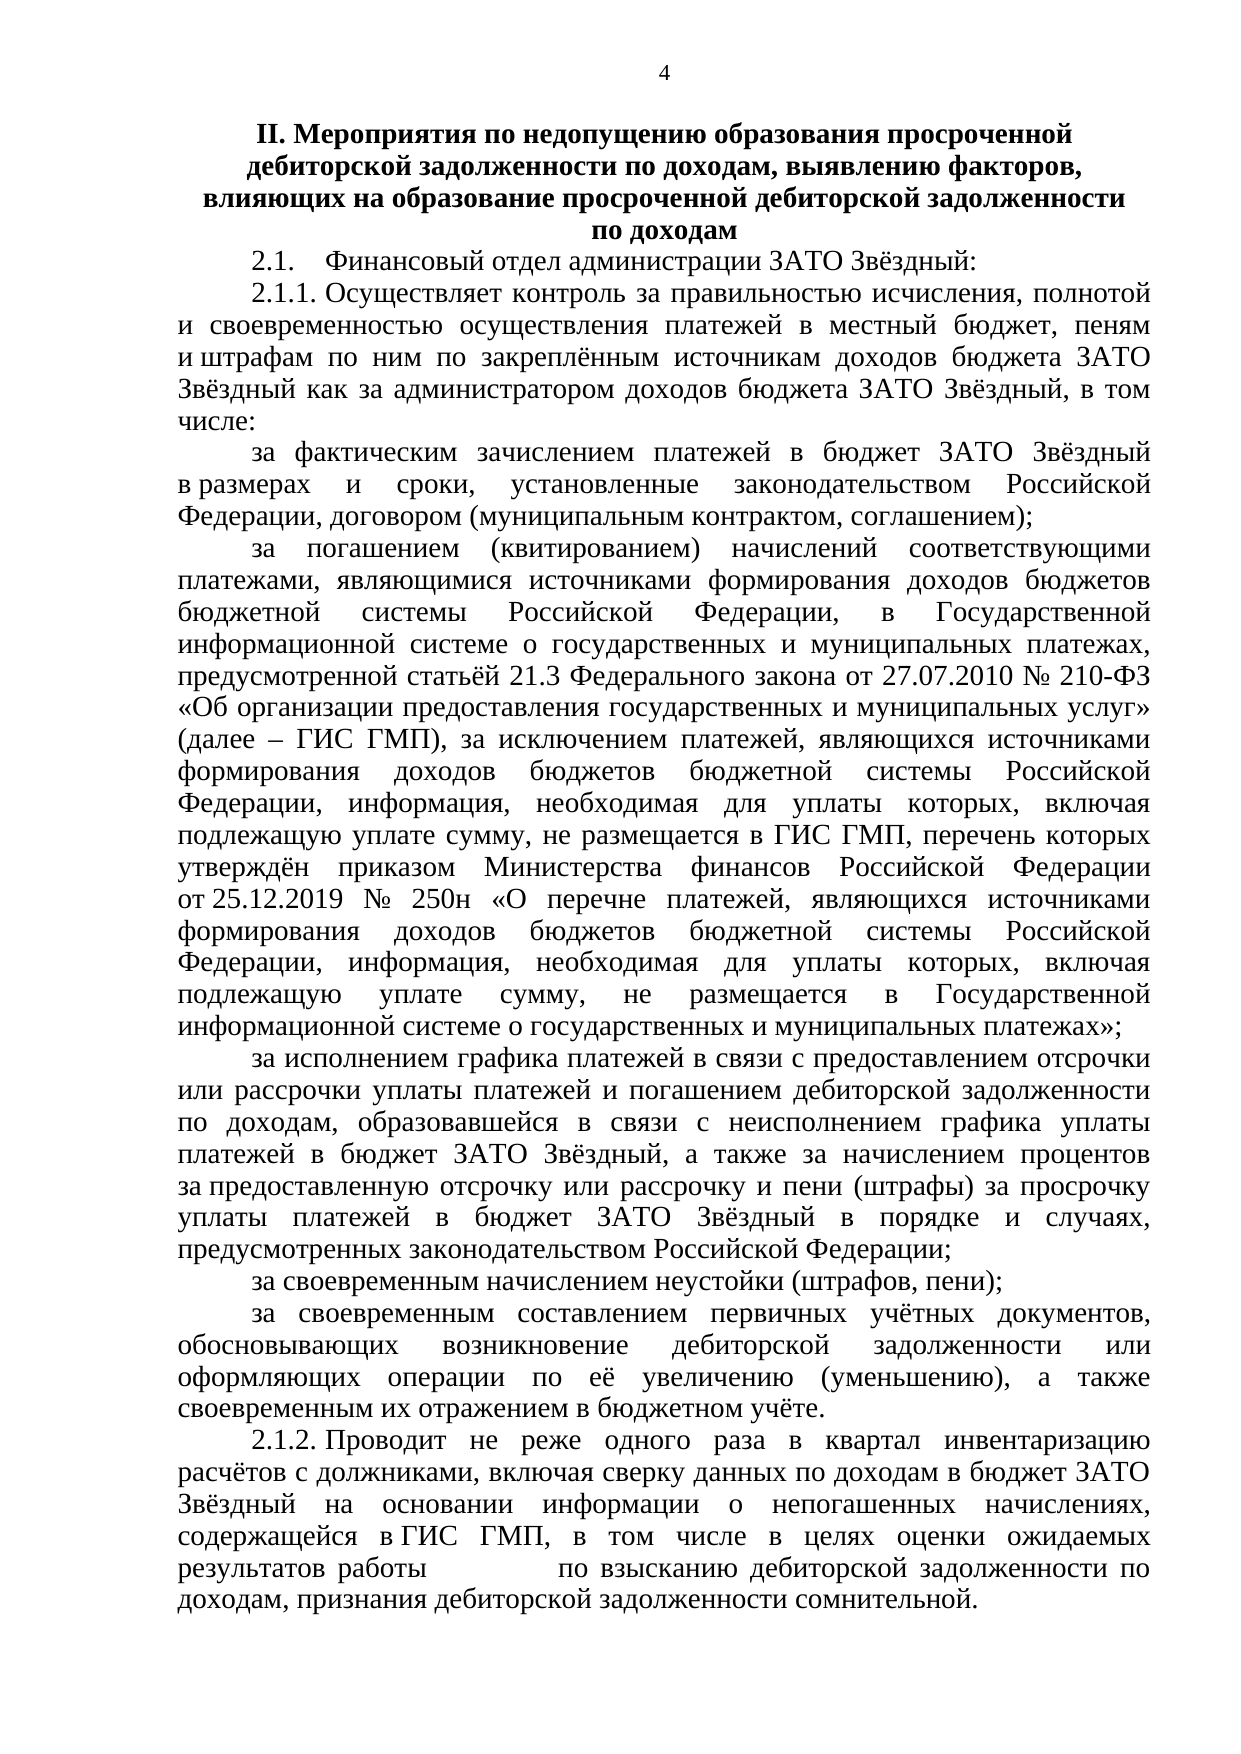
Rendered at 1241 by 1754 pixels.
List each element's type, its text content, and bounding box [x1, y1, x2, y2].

list Финансовый отдел администрации ЗАТО Звёздный: [177, 245, 1152, 277]
text за исполнением графика платежей в связи с предоставлением отсрочки или рассрочки уплаты платежей и погашением дебиторской задолженности по доходам, образовавшейся в связи с неисполнением графика уплаты платежей в бюджет ЗАТО Звёздный, а также за начислением процентов за предоставленную отсрочку или рассрочку и пени (штрафы) за просрочку уплаты платежей в бюджет ЗАТО Звёздный в порядке и случаях, предусмотренных законодательством Российской Федерации; [177, 1042, 1152, 1265]
text за своевременным составлением первичных учётных документов, обосновывающих возникновение дебиторской задолженности или оформляющих операции по её увеличению (уменьшению), а также своевременным их отражением в бюджетном учёте. [177, 1297, 1152, 1424]
text II. Мероприятия по недопущению образования просроченной дебиторской задолженности по доходам, выявлению факторов, влияющих на образование просроченной дебиторской задолженности [177, 118, 1152, 214]
list Осуществляет контроль за правильностью исчисления, полнотой и своевременностью осуществления платежей в местный бюджет, пеням и штрафам по ним по закреплённым источникам доходов бюджета ЗАТО Звёздный как за администратором доходов бюджета ЗАТО Звёздный, в том числе: [177, 277, 1152, 436]
list Проводит не реже одного раза в квартал инвентаризацию расчётов с должниками, включая сверку данных по доходам в бюджет ЗАТО Звёздный на основании информации о непогашенных начислениях, содержащейся в ГИС ГМП, в том числе в целях оценки ожидаемых результатов работы по взысканию дебиторской задолженности по доходам, признания дебиторской задолженности сомнительной. [177, 1424, 1152, 1615]
text за фактическим зачислением платежей в бюджет ЗАТО Звёздный в размерах и сроки, установленные законодательством Российской Федерации, договором (муниципальным контрактом, соглашением); [177, 436, 1152, 532]
text за своевременным начислением неустойки (штрафов, пени); [177, 1265, 1152, 1297]
text по доходам [177, 214, 1152, 245]
text за погашением (квитированием) начислений соответствующими платежами, являющимися источниками формирования доходов бюджетов бюджетной системы Российской Федерации, в Государственной информационной системе о государственных и муниципальных платежах, предусмотренной статьёй 21.3 Федерального закона от 27.07.2010 № 210-ФЗ «Об организации предоставления государственных и муниципальных услуг» (далее – ГИС ГМП), за исключением платежей, являющихся источниками формирования доходов бюджетов бюджетной системы Российской Федерации, информация, необходимая для уплаты которых, включая подлежащую уплате сумму, не размещается в ГИС ГМП, перечень которых утверждён приказом Министерства финансов Российской Федерации от 25.12.2019 № 250н «О перечне платежей, являющихся источниками формирования доходов бюджетов бюджетной системы Российской Федерации, информация, необходимая для уплаты которых, включая подлежащую уплате сумму, не размещается в Государственной информационной системе о государственных и муниципальных платежах»; [177, 532, 1152, 1042]
